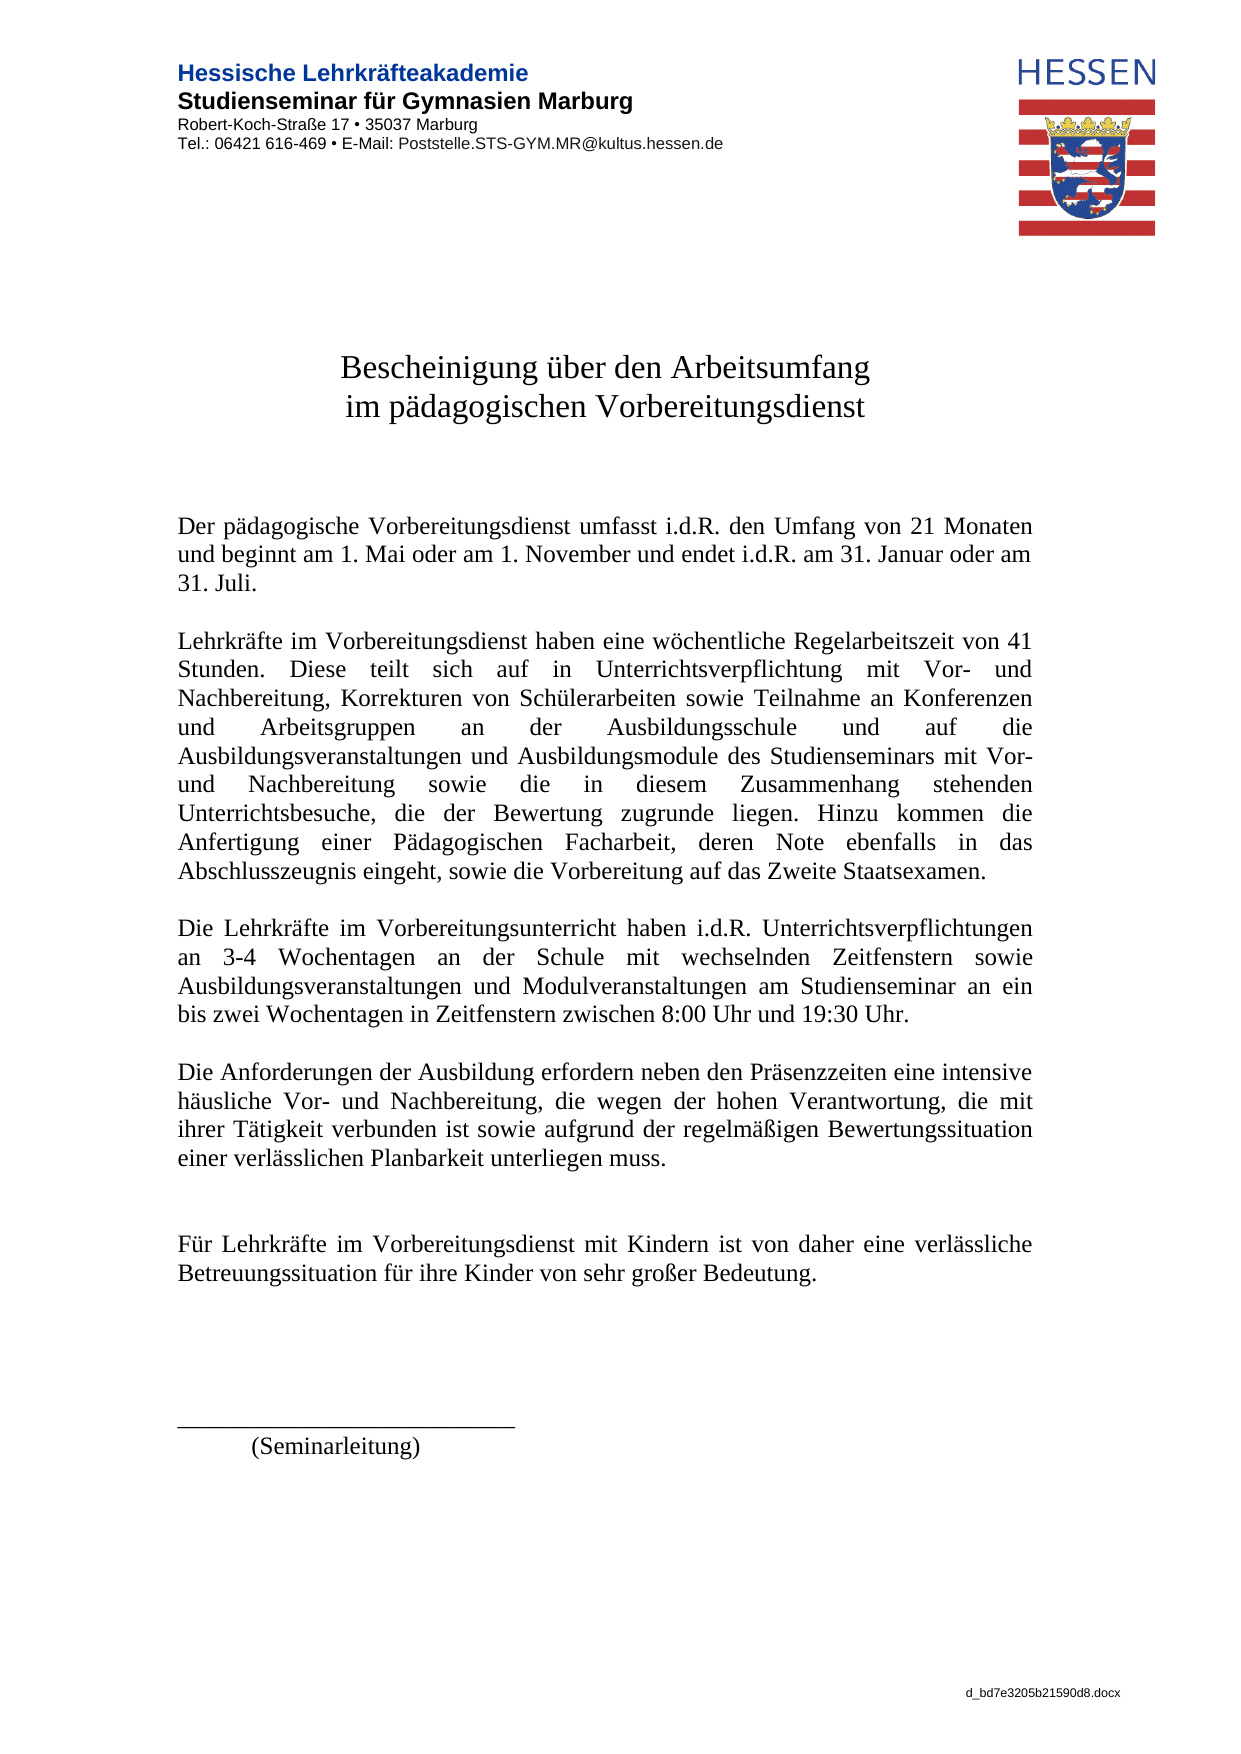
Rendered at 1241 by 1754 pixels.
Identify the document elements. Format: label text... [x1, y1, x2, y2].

text Lehrkräfte im Vorbereitungsdienst haben eine wöchentliche Regelarbeitszeit von 41 Stunden. Diese teilt sich auf in Unterrichtsverpflichtung mit Vor- und Nachbereitung, Korrekturen von Schülerarbeiten sowie Teilnahme an Konferenzen und Arbeitsgruppen an der Ausbildungsschule und auf die Ausbildungsveranstaltungen und Ausbildungsmodule des Studienseminars mit Vor- und Nachbereitung sowie die in diesem Zusammenhang stehenden Unterrichtsbesuche, die der Bewertung zugrunde liegen. Hinzu kommen die Anfertigung einer Pädagogischen Facharbeit, deren Note ebenfalls in das Abschlusszeugnis eingeht, sowie die Vorbereitung auf das Zweite Staatsexamen. [177, 626, 1033, 884]
text ___________________________ [177, 1402, 1033, 1431]
picture [1018, 59, 1156, 236]
text Die Anforderungen der Ausbildung erfordern neben den Präsenzzeiten eine intensive häusliche Vor- und Nachbereitung, die wegen der hohen Verantwortung, die mit ihrer Tätigkeit verbunden ist sowie aufgrund der regelmäßigen Bewertungssituation einer verlässlichen Planbarkeit unterliegen muss. [177, 1057, 1033, 1172]
text Für Lehrkräfte im Vorbereitungsdienst mit Kindern ist von daher eine verlässliche Betreuungssituation für ihre Kinder von sehr großer Bedeutung. [177, 1229, 1033, 1287]
text (Seminarleitung) [177, 1431, 1033, 1459]
text Bescheinigung über den Arbeitsumfang [177, 348, 1033, 386]
text im pädagogischen Vorbereitungsdienst [177, 386, 1033, 424]
text Der pädagogische Vorbereitungsdienst umfasst i.d.R. den Umfang von 21 Monaten und beginnt am 1. Mai oder am 1. November und endet i.d.R. am 31. Januar oder am 31. Juli. [177, 511, 1033, 597]
text Die Lehrkräfte im Vorbereitungsunterricht haben i.d.R. Unterrichtsverpflichtungen an 3-4 Wochentagen an der Schule mit wechselnden Zeitfenstern sowie Ausbildungsveranstaltungen und Modulveranstaltungen am Studienseminar an ein bis zwei Wochentagen in Zeitfenstern zwischen 8:00 Uhr und 19:30 Uhr. [177, 913, 1033, 1028]
